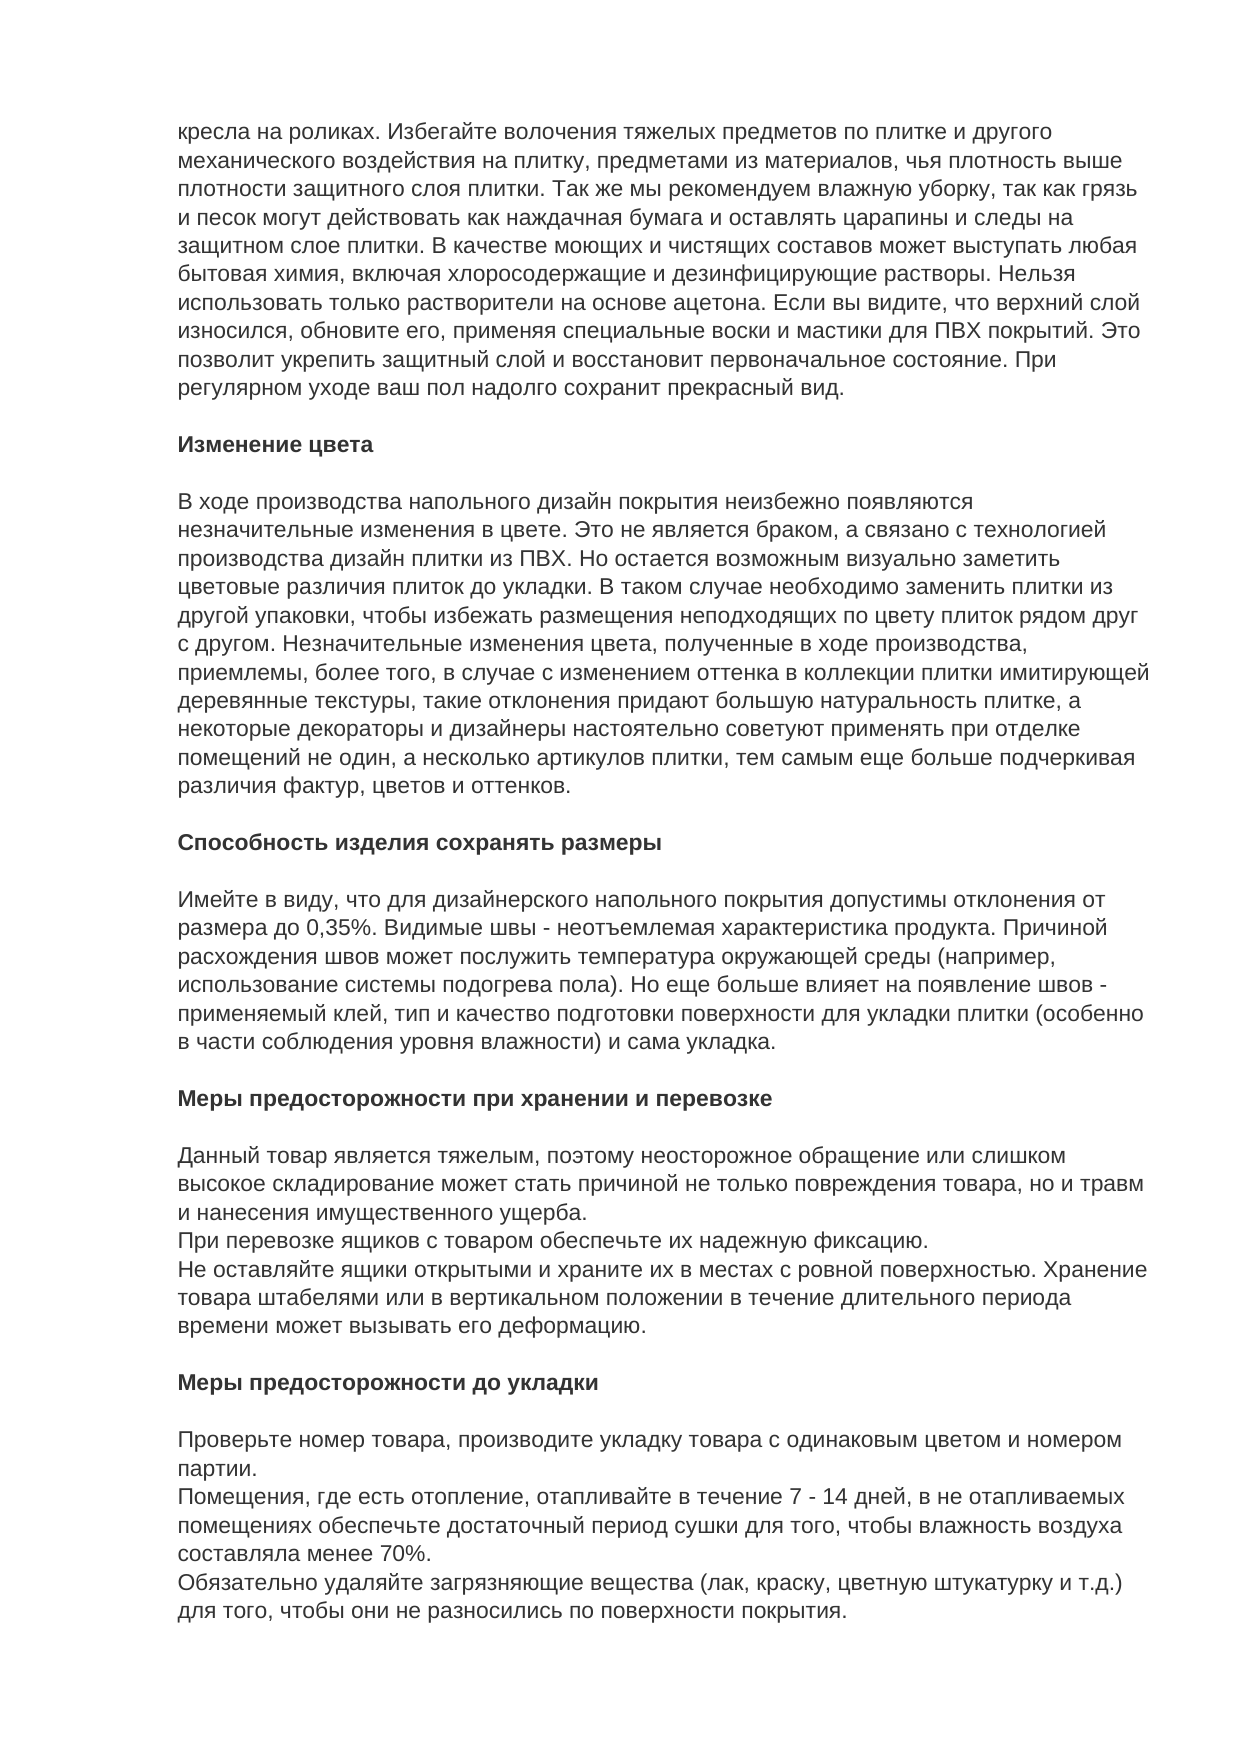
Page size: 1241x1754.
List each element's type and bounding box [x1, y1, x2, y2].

text [177, 118, 1152, 1623]
